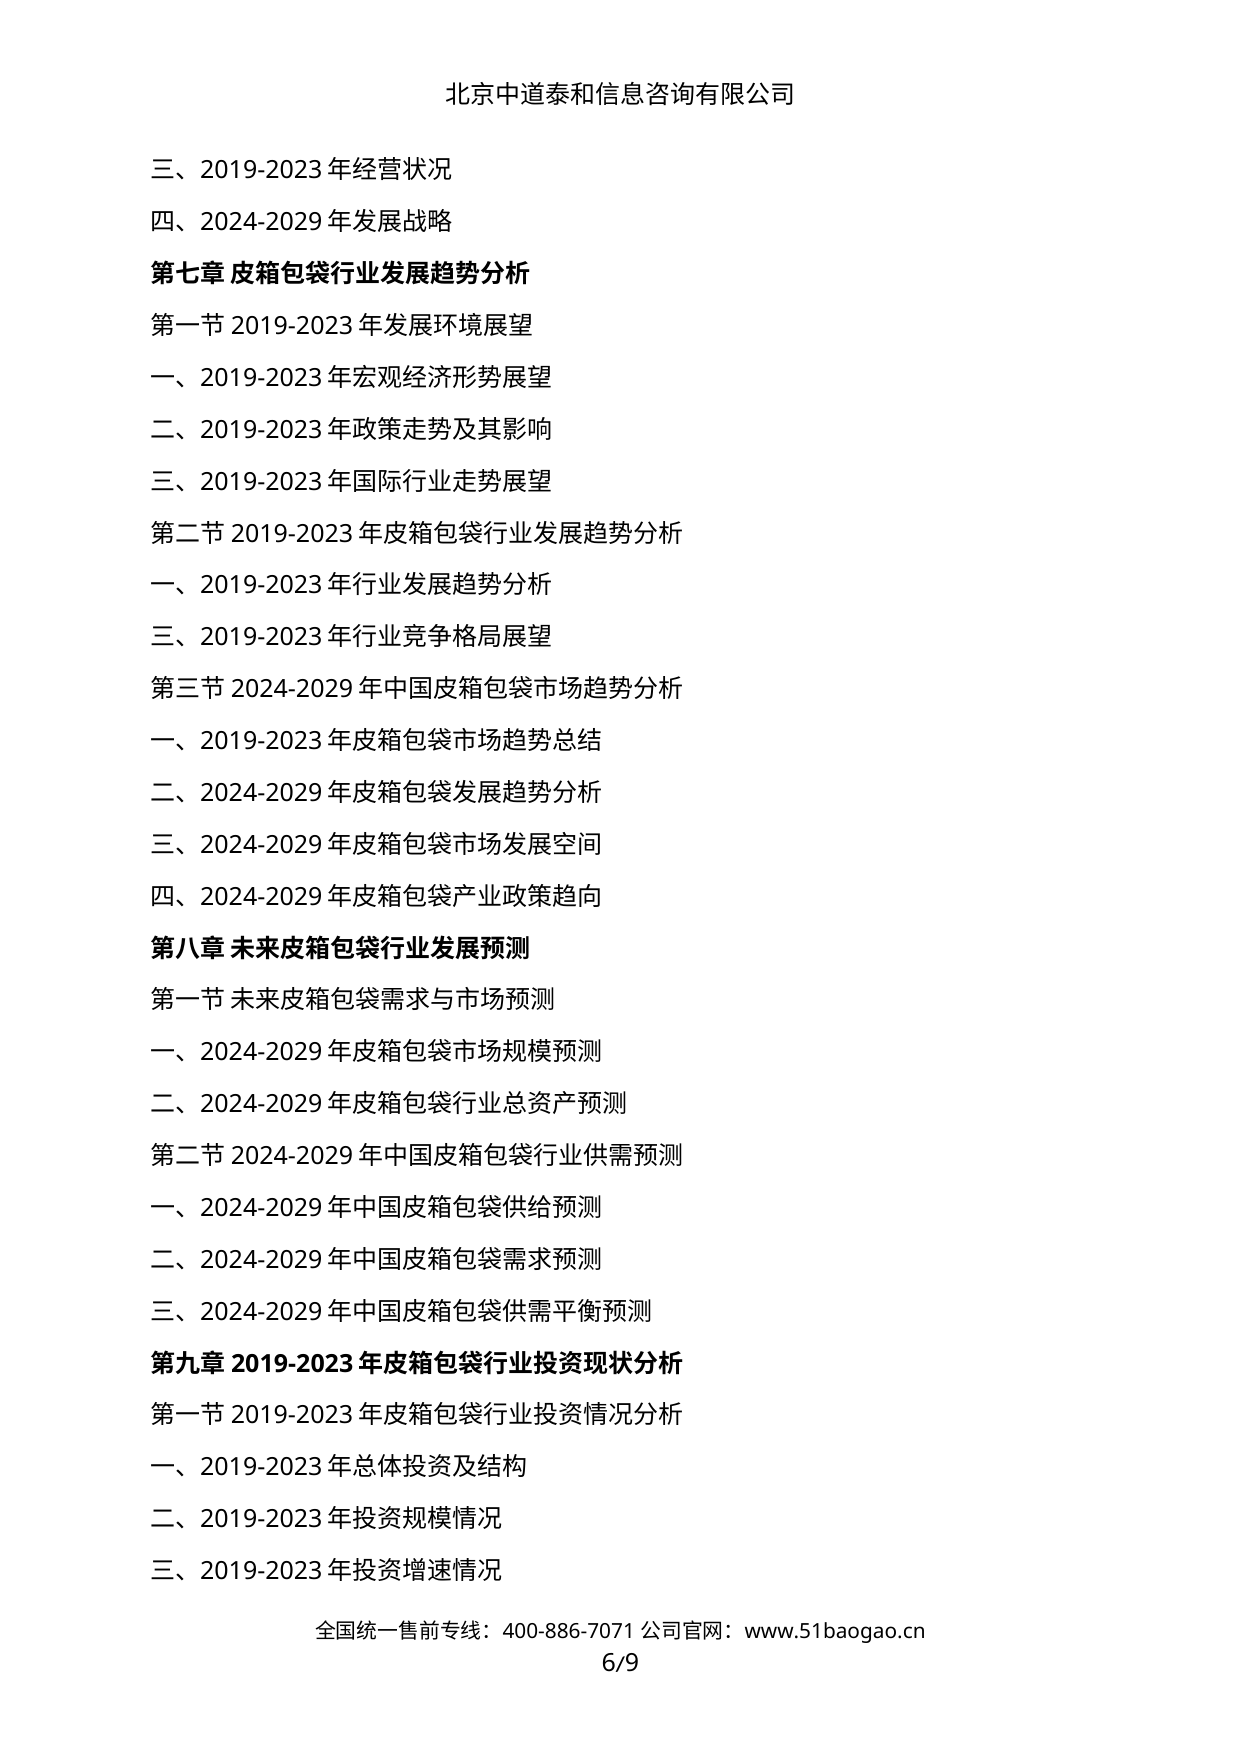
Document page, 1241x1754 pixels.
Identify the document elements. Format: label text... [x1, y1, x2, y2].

text 第一节 2019-2023年皮箱包袋行业投资情况分析 [150, 1395, 1090, 1431]
text 第二节 2019-2023年皮箱包袋行业发展趋势分析 [150, 513, 1090, 549]
text 三、2019-2023年行业竞争格局展望 [150, 617, 1090, 653]
text 第八章 未来皮箱包袋行业发展预测 [150, 928, 1090, 964]
text 三、2024-2029年皮箱包袋市场发展空间 [150, 824, 1090, 861]
text 第三节 2024-2029年中国皮箱包袋市场趋势分析 [150, 669, 1090, 705]
text 三、2019-2023年投资增速情况 [150, 1551, 1090, 1587]
text 一、2024-2029年中国皮箱包袋供给预测 [150, 1187, 1090, 1224]
text 一、2024-2029年皮箱包袋市场规模预测 [150, 1032, 1090, 1068]
text 四、2024-2029年皮箱包袋产业政策趋向 [150, 876, 1090, 912]
text 一、2019-2023年行业发展趋势分析 [150, 565, 1090, 601]
text 第一节 2019-2023年发展环境展望 [150, 306, 1090, 342]
text 一、2019-2023年皮箱包袋市场趋势总结 [150, 721, 1090, 757]
text 二、2019-2023年政策走势及其影响 [150, 409, 1090, 446]
text 三、2024-2029年中国皮箱包袋供需平衡预测 [150, 1291, 1090, 1327]
text 二、2024-2029年皮箱包袋发展趋势分析 [150, 772, 1090, 809]
text 第九章 2019-2023年皮箱包袋行业投资现状分析 [150, 1343, 1090, 1379]
text 第二节 2024-2029年中国皮箱包袋行业供需预测 [150, 1136, 1090, 1172]
text 一、2019-2023年宏观经济形势展望 [150, 357, 1090, 394]
text 第七章 皮箱包袋行业发展趋势分析 [150, 254, 1090, 290]
text 一、2019-2023年总体投资及结构 [150, 1447, 1090, 1483]
text 第一节 未来皮箱包袋需求与市场预测 [150, 980, 1090, 1016]
text 二、2024-2029年皮箱包袋行业总资产预测 [150, 1084, 1090, 1120]
text 三、2019-2023年国际行业走势展望 [150, 461, 1090, 497]
text 二、2019-2023年投资规模情况 [150, 1499, 1090, 1535]
text 三、2019-2023年经营状况 [150, 150, 1090, 186]
text 二、2024-2029年中国皮箱包袋需求预测 [150, 1239, 1090, 1276]
text 四、2024-2029年发展战略 [150, 202, 1090, 238]
